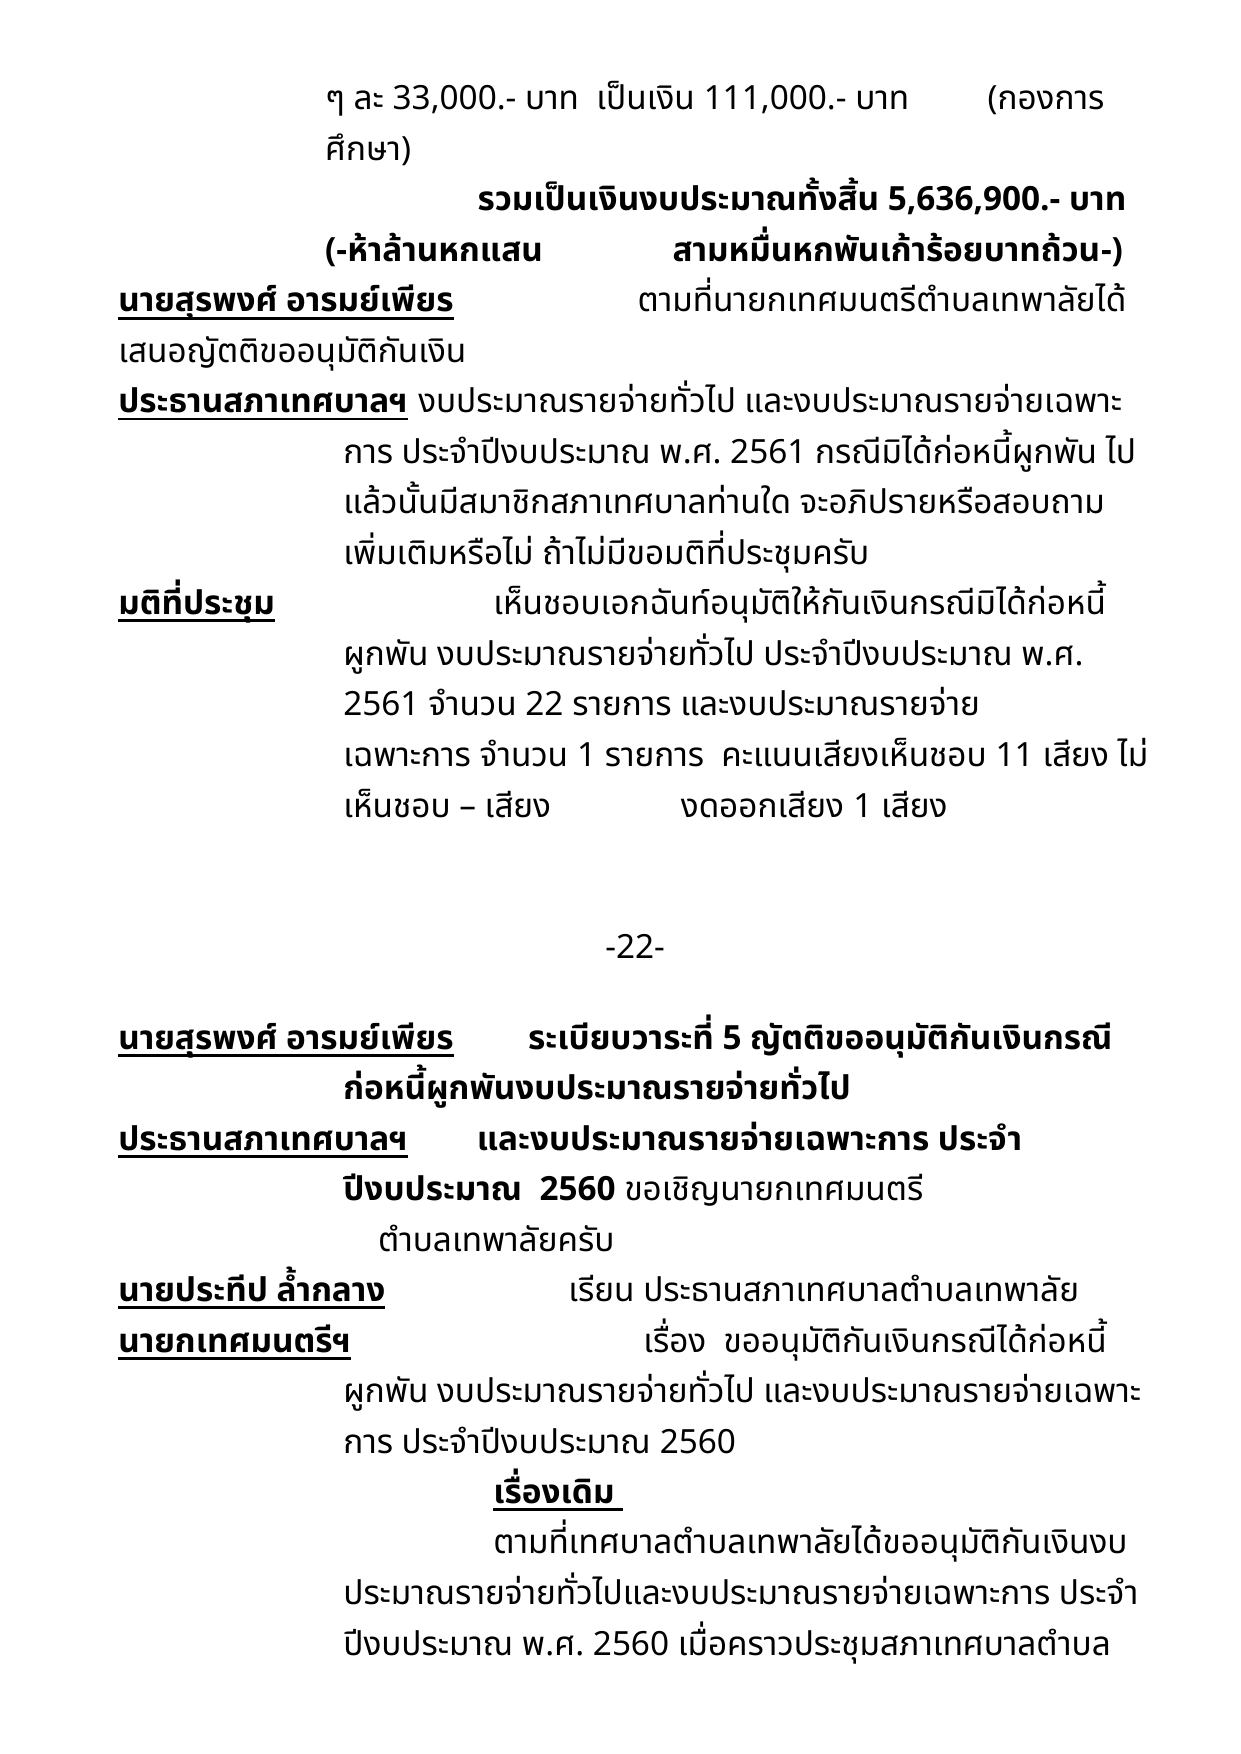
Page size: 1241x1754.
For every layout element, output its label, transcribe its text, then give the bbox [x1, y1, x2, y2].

text นายสุรพงศ์ อารมย์เพียร ระเบียบวาระที่ 5 ญัตติขออนุมัติกันเงินกรณีก่อหนี้ผูกพันงบประมาณรายจ่ายทั่วไป [118, 1014, 1152, 1115]
text เรื่องเดิม [118, 1468, 1152, 1518]
text ประธานสภาเทศบาลฯ งบประมาณรายจ่ายทั่วไป และงบประมาณรายจ่ายเฉพาะการ ประจำปีงบประมาณ พ.ศ. 2561 กรณีมิได้ก่อหนี้ผูกพัน ไปแล้วนั้นมีสมาชิกสภาเทศบาลท่านใด จะอภิปรายหรือสอบถามเพิ่มเติมหรือไม่ ถ้าไม่มีขอมติที่ประชุมครับ [118, 377, 1152, 579]
text นายประทีป ล้ำกลาง เรียน ประธานสภาเทศบาลตำบลเทพาลัย [118, 1266, 1152, 1317]
text -22- [118, 923, 1152, 968]
text นายสุรพงศ์ อารมย์เพียร ตามที่นายกเทศมนตรีตำบลเทพาลัยได้เสนอญัตติขออนุมัติกันเงิน [118, 276, 1152, 377]
text มติที่ประชุม เห็นชอบเอกฉันท์อนุมัติให้กันเงินกรณีมิได้ก่อหนี้ผูกพัน งบประมาณรายจ่ายทั่วไป ประจำปีงบประมาณ พ.ศ. 2561 จำนวน 22 รายการ และงบประมาณรายจ่าย เฉพาะการ จำนวน 1 รายการ คะแนนเสียงเห็นชอบ 11 เสียง ไม่เห็นชอบ – เสียง งดออกเสียง 1 เสียง [118, 579, 1152, 832]
text ตำบลเทพาลัยครับ [118, 1216, 1152, 1266]
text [325, 74, 1152, 175]
text นายกเทศมนตรีฯ เรื่อง ขออนุมัติกันเงินกรณีได้ก่อหนี้ผูกพัน งบประมาณรายจ่ายทั่วไป และงบประมาณรายจ่ายเฉพาะการ ประจำปีงบประมาณ 2560 [118, 1317, 1152, 1468]
text รวมเป็นเงินงบประมาณทั้งสิ้น 5,636,900.- บาท (-ห้าล้านหกแสน สามหมื่นหกพันเก้าร้อยบาทถ้วน-) [325, 175, 1152, 276]
text ประธานสภาเทศบาลฯ และงบประมาณรายจ่ายเฉพาะการ ประจำปีงบประมาณ 2560 ขอเชิญนายกเทศมนตรี [118, 1115, 1152, 1216]
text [343, 1518, 1152, 1670]
